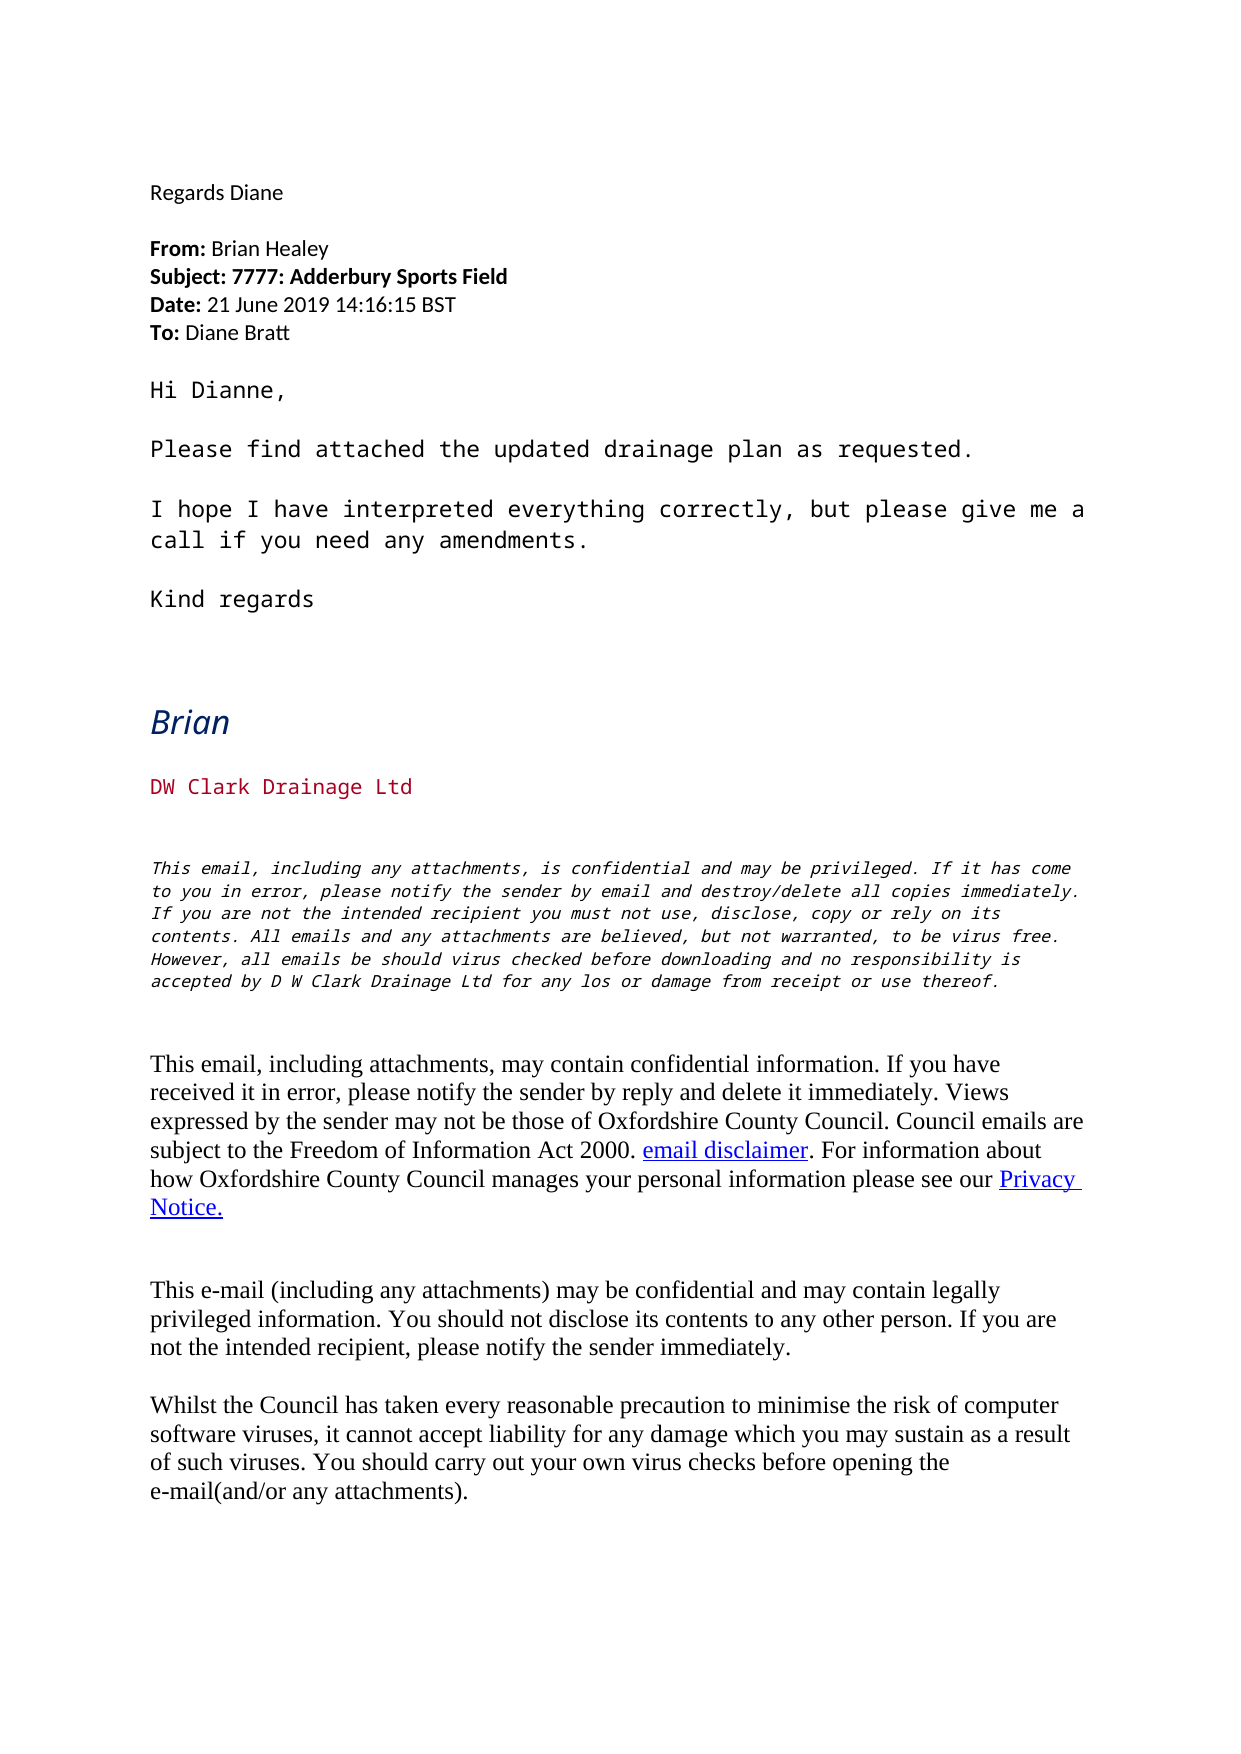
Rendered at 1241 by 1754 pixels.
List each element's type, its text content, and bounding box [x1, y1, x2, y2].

text Hi Dianne, [150, 374, 1090, 405]
text Please find attached the updated drainage plan as requested. [150, 433, 1090, 465]
text Regards Diane [150, 178, 1090, 206]
text I hope I have interpreted everything correctly, but please give me a call if you need any amendments. [150, 493, 1090, 555]
text DW Clark Drainage Ltd [150, 772, 1090, 800]
text Brian [150, 698, 1090, 744]
text Subject: 7777: Adderbury Sports Field [150, 262, 1090, 290]
text From: Brian Healey [150, 234, 1090, 262]
text To: Diane Bratt [150, 318, 1090, 346]
text Whilst the Council has taken every reasonable precaution to minimise the risk of computer software viruses, it cannot accept liability for any damage which you may sustain as a result of such viruses. You should carry out your own virus checks before opening the e-mail(and/or any attachments). [150, 1390, 1090, 1505]
text This email, including attachments, may contain confidential information. If you have received it in error, please notify the sender by reply and delete it immediately. Views expressed by the sender may not be those of Oxfordshire County Council. Council emails are subject to the Freedom of Information Act 2000. email disclaimer. For information about how Oxfordshire County Council manages your personal information please see our Privacy Notice. [150, 1049, 1090, 1221]
text This email, including any attachments, is confidential and may be privileged. If it has come to you in error, please notify the sender by email and destroy/delete all copies immediately. If you are not the intended recipient you must not use, disclose, copy or rely on its contents. All emails and any attachments are believed, but not warranted, to be virus free. However, all emails be should virus checked before downloading and no responsibility is accepted by D W Clark Drainage Ltd for any los or damage from receipt or use thereof. [150, 856, 1090, 993]
text Kind regards [150, 583, 1090, 614]
text Date: 21 June 2019 14:16:15 BST [150, 290, 1090, 318]
text This e-mail (including any attachments) may be confidential and may contain legally privileged information. You should not disclose its contents to any other person. If you are not the intended recipient, please notify the sender immediately. [150, 1275, 1090, 1361]
